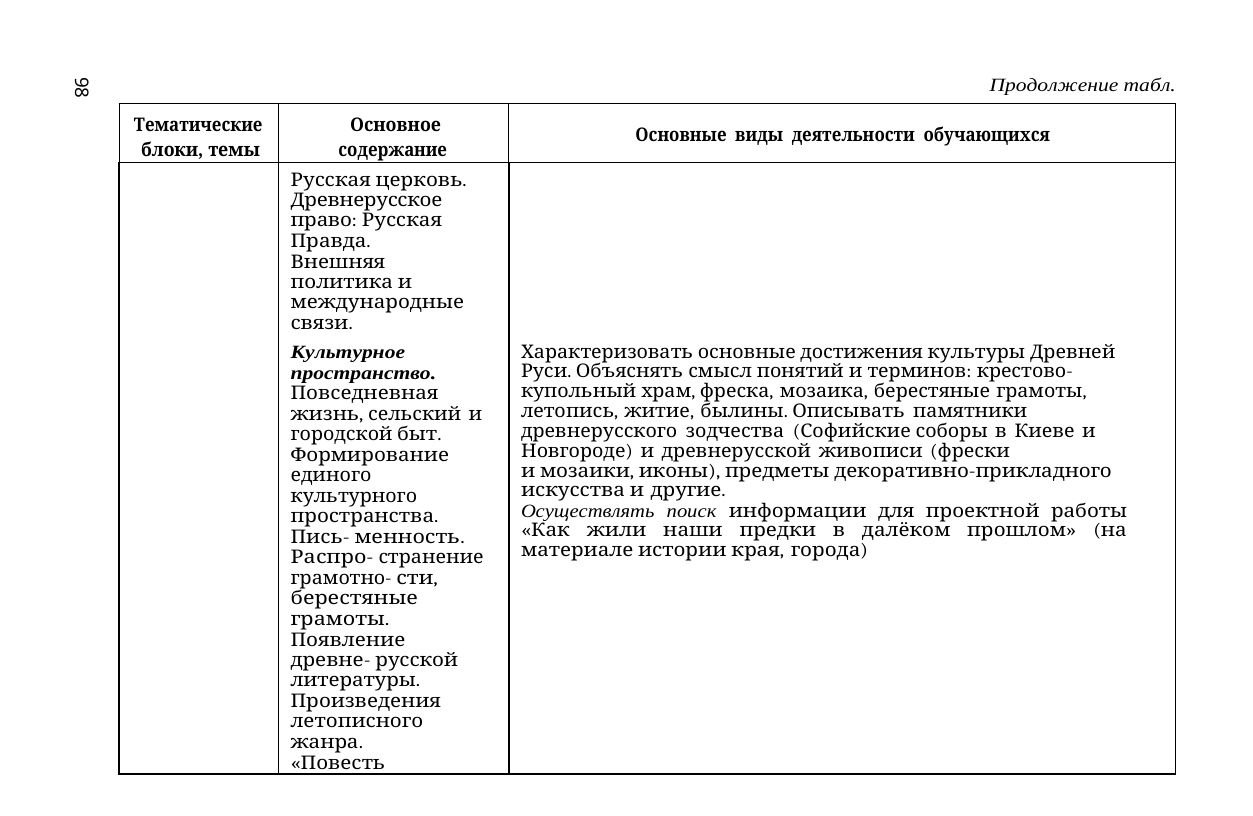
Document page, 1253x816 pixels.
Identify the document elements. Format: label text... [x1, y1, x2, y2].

table_cell [510, 163, 1175, 334]
table_header Основные виды деятельности обучающихся [509, 104, 1175, 162]
table_header Основное содержание [279, 104, 508, 162]
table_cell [510, 334, 1175, 773]
table_cell [120, 163, 278, 773]
text Продолжение табл. [106, 74, 1176, 95]
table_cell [279, 334, 508, 773]
table_cell Русская церковь. Древнерусское право: Русская Правда. Внешняя политика и международные связи. [279, 163, 508, 334]
table_header Тематические блоки, темы [120, 104, 278, 162]
